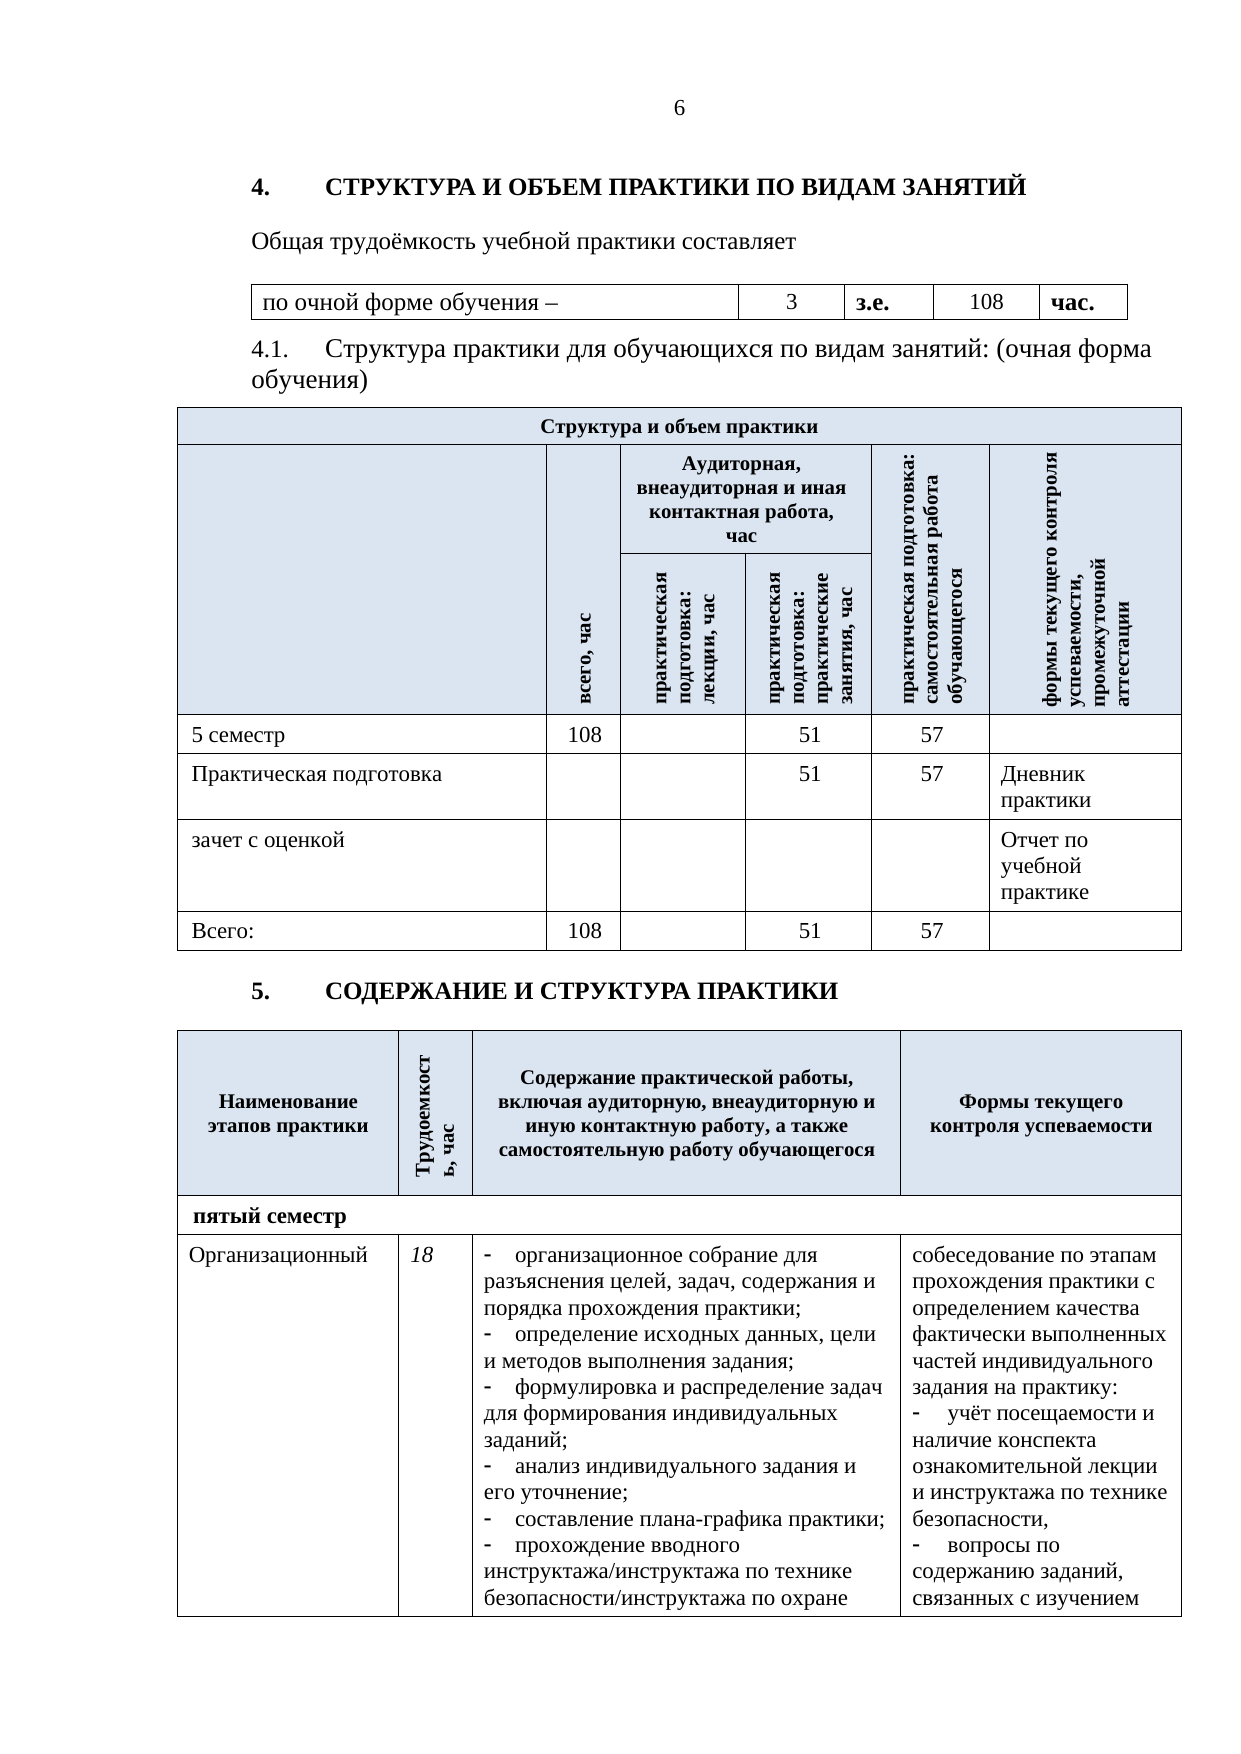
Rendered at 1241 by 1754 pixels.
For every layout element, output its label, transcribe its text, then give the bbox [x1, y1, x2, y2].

table_header з.е. [845, 285, 933, 319]
table_cell [621, 754, 745, 819]
table_cell [178, 445, 546, 714]
table_cell [621, 912, 745, 950]
list Общая трудоёмкость учебной практики составляет [177, 226, 1181, 255]
table_cell Аудиторная, внеаудиторная и иная контактная работа, час [621, 445, 871, 553]
table_cell 57 [872, 715, 989, 753]
table_cell всего, час [547, 445, 620, 714]
subtitle СОДЕРЖАНИЕ И СТРУКТУРА ПРАКТИКИ [251, 976, 1181, 1005]
table_cell формы текущего контроля успеваемости, промежуточной аттестации [990, 445, 1181, 714]
subtitle Структура практики для обучающихся по видам занятий: (очная форма обучения) [251, 332, 1181, 395]
table_header Наименование этапов практики [178, 1031, 398, 1195]
table_header Трудоемкость, час [399, 1031, 472, 1195]
table_cell практическая подготовка: практические занятия, час [746, 554, 871, 714]
table_cell 57 [872, 912, 989, 950]
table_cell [901, 1235, 1181, 1616]
table_header 108 [934, 285, 1039, 319]
table_cell Организационный [178, 1235, 398, 1616]
table_cell [746, 820, 871, 911]
table_cell Отчет по учебной практике [990, 820, 1181, 911]
table_header Структура и объем практики [178, 408, 1181, 444]
subtitle СТРУКТУРА И ОБЪЕМ ПРАКТИКИ ПО ВИДАМ ЗАНЯТИЙ [251, 172, 1181, 201]
table_header 3 [739, 285, 844, 319]
table_cell 51 [746, 912, 871, 950]
table_header Содержание практической работы, включая аудиторную, внеаудиторную и иную контактную работу, а также самостоятельную работу обучающегося [473, 1031, 900, 1195]
table_cell [872, 820, 989, 911]
table_cell практическая подготовка: самостоятельная работа обучающегося [872, 445, 989, 714]
table_cell Практическая подготовка [178, 754, 546, 819]
table_cell 51 [746, 754, 871, 819]
table_cell 108 [547, 912, 620, 950]
table_cell [547, 820, 620, 911]
table_cell 57 [872, 754, 989, 819]
table_header Формы текущего контроля успеваемости [901, 1031, 1181, 1195]
table_header по очной форме обучения – [252, 285, 738, 319]
table_cell [621, 715, 745, 753]
table_cell Дневник практики [990, 754, 1181, 819]
table_cell 5 семестр [178, 715, 546, 753]
table_cell [990, 715, 1181, 753]
table_cell [621, 820, 745, 911]
table_cell 18 [399, 1235, 472, 1616]
table_cell [547, 754, 620, 819]
table_cell 108 [547, 715, 620, 753]
table_cell пятый семестр [178, 1196, 1181, 1234]
table_cell практическая подготовка: лекции, час [621, 554, 745, 714]
table_cell 51 [746, 715, 871, 753]
table_cell Всего: [178, 912, 546, 950]
table_cell [990, 912, 1181, 950]
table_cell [473, 1235, 900, 1616]
table_header час. [1040, 285, 1127, 319]
table_cell зачет с оценкой [178, 820, 546, 911]
